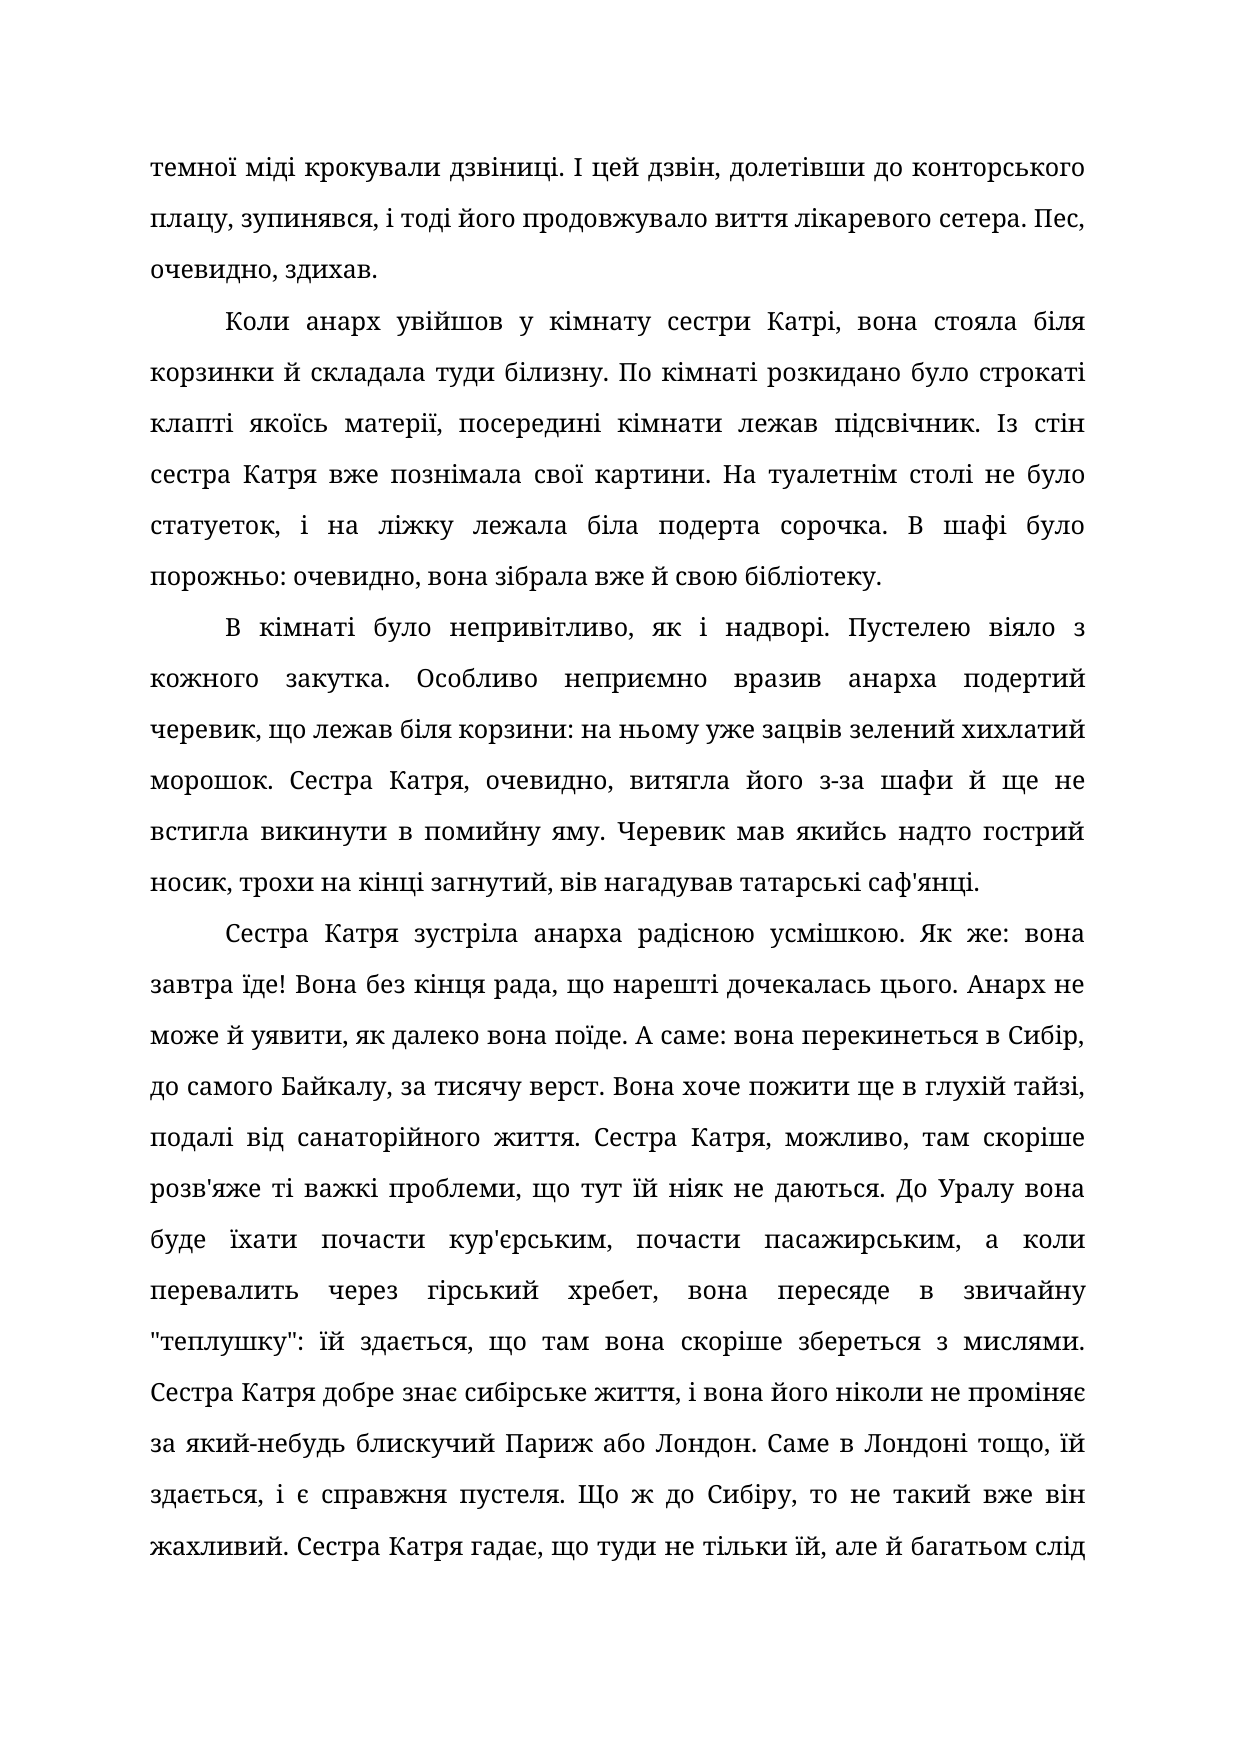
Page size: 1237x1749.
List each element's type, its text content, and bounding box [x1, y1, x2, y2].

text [150, 916, 1086, 1562]
text В кімнаті було непривітливо, як і надворі. Пустелею віяло з кожного закутка. Особливо неприємно вразив анарха подертий черевик, що лежав біля корзини: на ньому уже зацвів зелений хихлатий морошок. Сестра Катря, очевидно, витягла його з-за шафи й ще не встигла викинути в помийну яму. Черевик мав якийсь надто гострий носик, трохи на кінці загнутий, вів нагадував татарські саф'янці. [150, 609, 1086, 899]
text Коли анарх увійшов у кімнату сестри Катрі, вона стояла біля корзинки й складала туди білизну. По кімнаті розкидано було строкаті клапті якоїсь матерії, посередині кімнати лежав підсвічник. Із стін сестра Катря вже познімала свої картини. На туалетнім столі не було статуеток, і на ліжку лежала біла подерта сорочка. В шафі було порожньо: очевидно, вона зібрала вже й свою бібліотеку. [150, 303, 1086, 592]
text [150, 150, 1086, 286]
